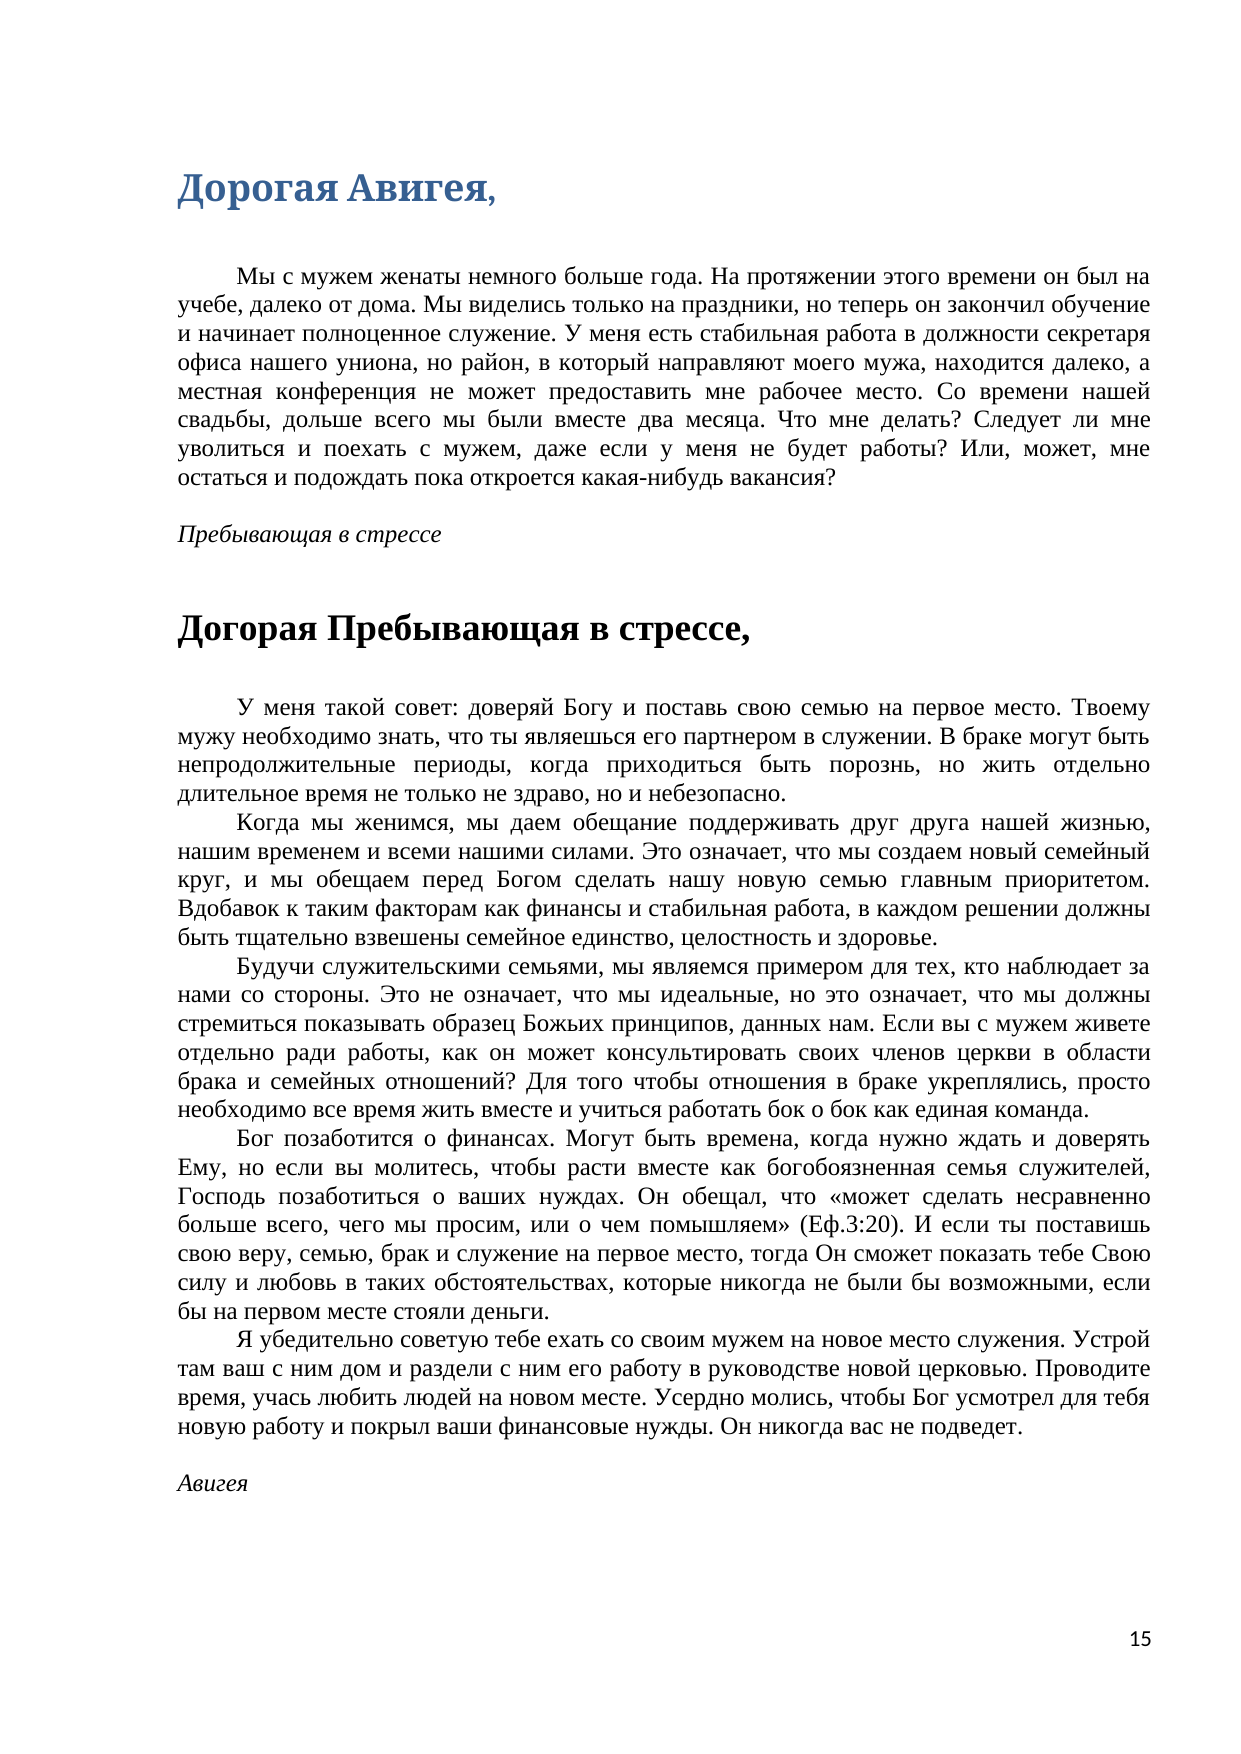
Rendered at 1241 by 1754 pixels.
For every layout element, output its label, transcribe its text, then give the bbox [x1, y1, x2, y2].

subtitle Дорогая Авигея, [177, 168, 1152, 211]
text Авигея [177, 1468, 1152, 1497]
text Догорая Пребывающая в стрессе, [177, 606, 1152, 649]
text Мы с мужем женаты немного больше года. На протяжении этого времени он был на учебе, далеко от дома. Мы виделись только на праздники, но теперь он закончил обучение и начинает полноценное служение. У меня есть стабильная работа в должности секретаря офиса нашего униона, но район, в который направляют моего мужа, находится далеко, а местная конференция не может предоставить мне рабочее место. Со времени нашей свадьбы, дольше всего мы были вместе два месяца. Что мне делать? Следует ли мне уволиться и поехать с мужем, даже если у меня не будет работы? Или, может, мне остаться и подождать пока откроется какая-нибудь вакансия? [177, 261, 1152, 491]
text Когда мы женимся, мы даем обещание поддерживать друг друга нашей жизнью, нашим временем и всеми нашими силами. Это означает, что мы создаем новый семейный круг, и мы обещаем перед Богом сделать нашу новую семью главным приоритетом. Вдобавок к таким факторам как финансы и стабильная работа, в каждом решении должны быть тщательно взвешены семейное единство, целостность и здоровье. [177, 807, 1152, 951]
text Бог позаботится о финансах. Могут быть времена, когда нужно ждать и доверять Ему, но если вы молитесь, чтобы расти вместе как богобоязненная семья служителей, Господь позаботиться о ваших нуждах. Он обещал, что «может сделать несравненно больше всего, чего мы просим, или о чем помышляем» (Еф.3:20). И если ты поставишь свою веру, семью, брак и служение на первое место, тогда Он сможет показать тебе Свою силу и любовь в таких обстоятельствах, которые никогда не были бы возможными, если бы на первом месте стояли деньги. [177, 1123, 1152, 1324]
text Будучи служительскими семьями, мы являемся примером для тех, кто наблюдает за нами со стороны. Это не означает, что мы идеальные, но это означает, что мы должны стремиться показывать образец Божьих принципов, данных нам. Если вы с мужем живете отдельно ради работы, как он может консультировать своих членов церкви в области брака и семейных отношений? Для того чтобы отношения в браке укреплялись, просто необходимо все время жить вместе и учиться работать бок о бок как единая команда. [177, 951, 1152, 1123]
text Я убедительно советую тебе ехать со своим мужем на новое место служения. Устрой там ваш с ним дом и раздели с ним его работу в руководстве новой церковью. Проводите время, учась любить людей на новом месте. Усердно молись, чтобы Бог усмотрел для тебя новую работу и покрыл ваши финансовые нужды. Он никогда вас не подведет. [177, 1324, 1152, 1439]
text Пребывающая в стрессе [177, 519, 1152, 548]
text У меня такой совет: доверяй Богу и поставь свою семью на первое место. Твоему мужу необходимо знать, что ты являешься его партнером в служении. В браке могут быть непродолжительные периоды, когда приходиться быть порознь, но жить отдельно длительное время не только не здраво, но и небезопасно. [177, 692, 1152, 807]
